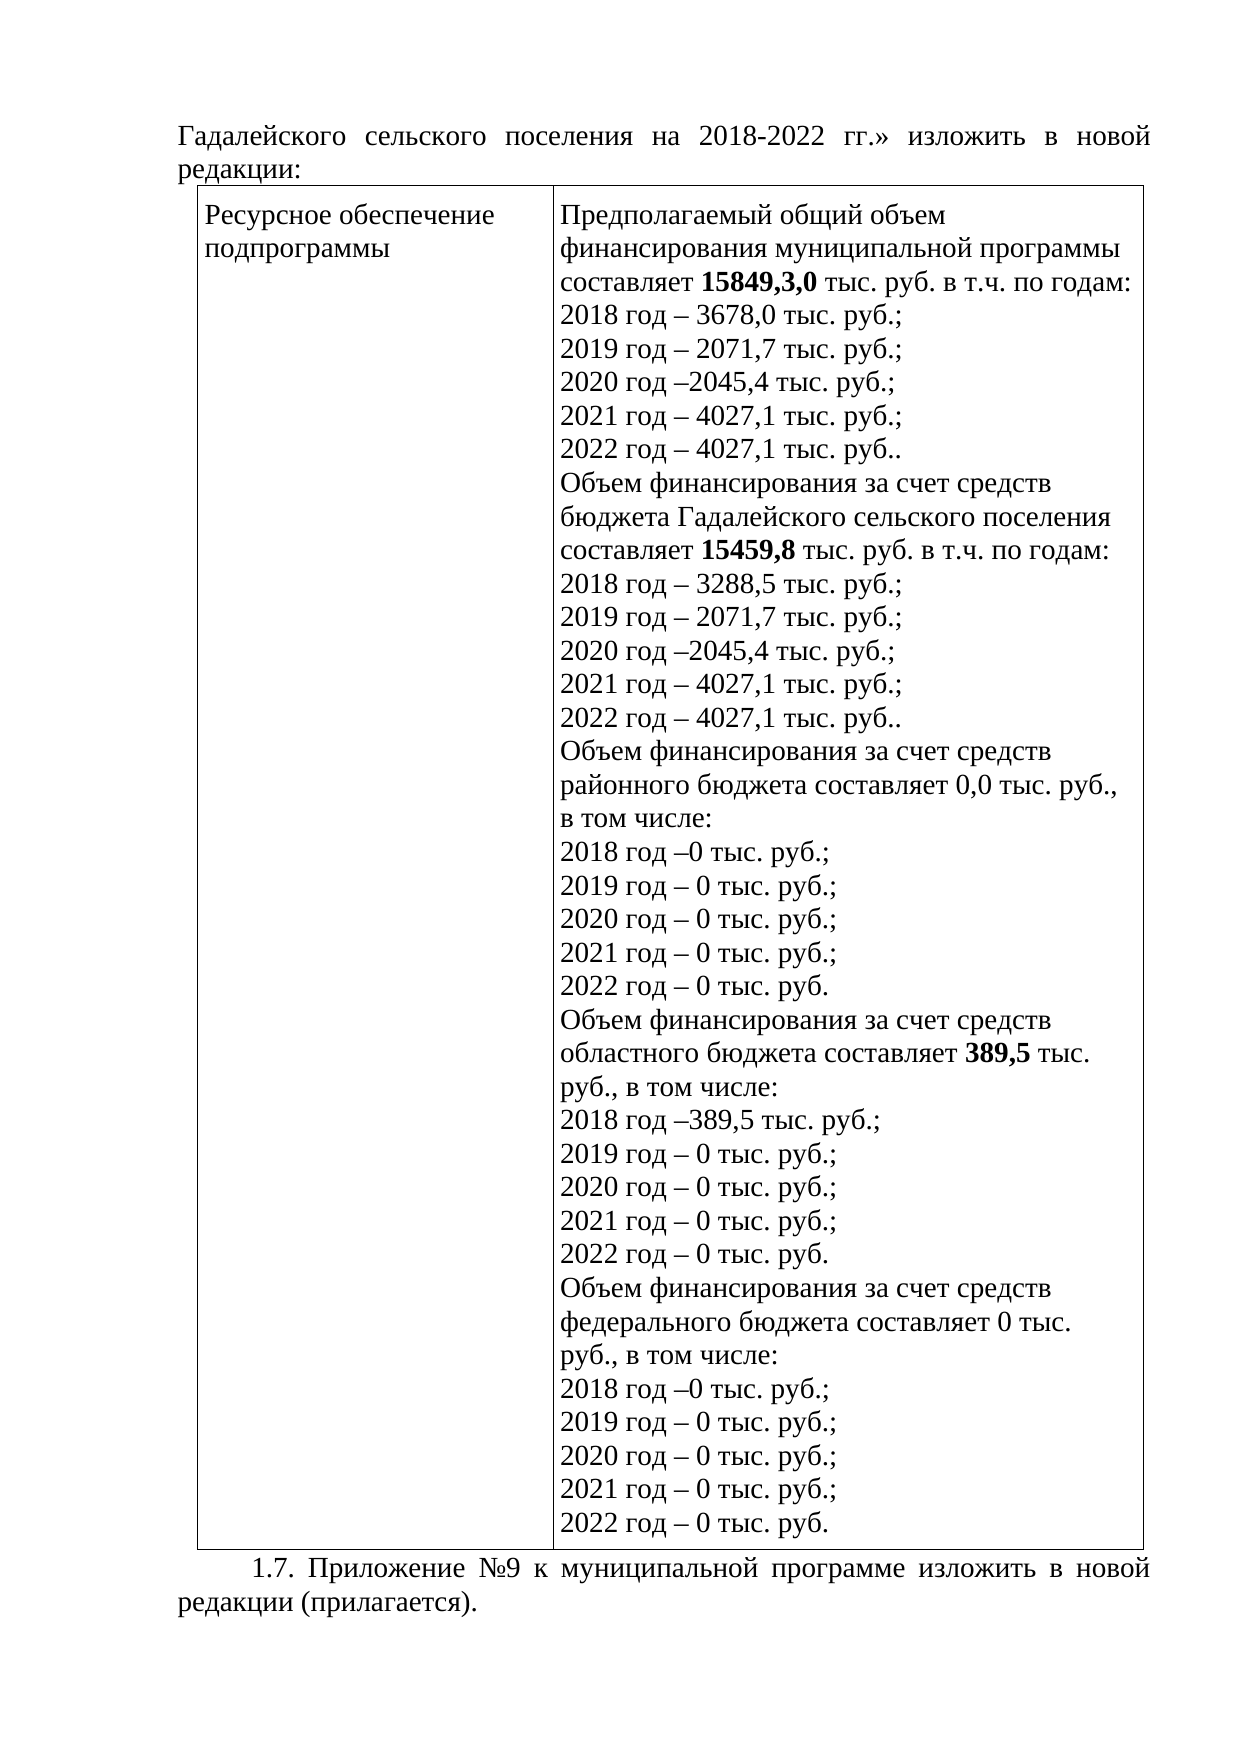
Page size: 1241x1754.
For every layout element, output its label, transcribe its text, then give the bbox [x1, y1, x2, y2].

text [177, 118, 1152, 185]
table_header Ресурсное обеспечение подпрограммы [198, 186, 553, 1549]
table_header Предполагаемый общий объем финансирования муниципальной программы составляет 15849,3,0 тыс. руб. в т.ч. по годам: 2018 год – 3678,0 тыс. руб.; 2019 год – 2071,7 тыс. руб.; 2020 год –2045,4 тыс. руб.; 2021 год – 4027,1 тыс. руб.; 2022 год – 4027,1 тыс. руб.. Объем финансирования за счет средств бюджета Гадалейского сельского поселения составляет 15459,8 тыс. руб. в т.ч. по годам: 2018 год – 3288,5 тыс. руб.; 2019 год – 2071,7 тыс. руб.; 2020 год –2045,4 тыс. руб.; 2021 год – 4027,1 тыс. руб.; 2022 год – 4027,1 тыс. руб.. Объем финансирования за счет средств районного бюджета составляет 0,0 тыс. руб., в том числе: 2018 год –0 тыс. руб.; 2019 год – 0 тыс. руб.; 2020 год – 0 тыс. руб.; 2021 год – 0 тыс. руб.; 2022 год – 0 тыс. руб. Объем финансирования за счет средств областного бюджета составляет 389,5 тыс. руб., в том числе: 2018 год –389,5 тыс. руб.; 2019 год – 0 тыс. руб.; 2020 год – 0 тыс. руб.; 2021 год – 0 тыс. руб.; 2022 год – 0 тыс. руб. Объем финансирования за счет средств федерального бюджета составляет 0 тыс. руб., в том числе: 2018 год –0 тыс. руб.; 2019 год – 0 тыс. руб.; 2020 год – 0 тыс. руб.; 2021 год – 0 тыс. руб.; 2022 год – 0 тыс. руб. [554, 186, 1143, 1549]
text 1.7. Приложение №9 к муниципальной программе изложить в новой редакции (прилагается). [177, 1550, 1152, 1617]
